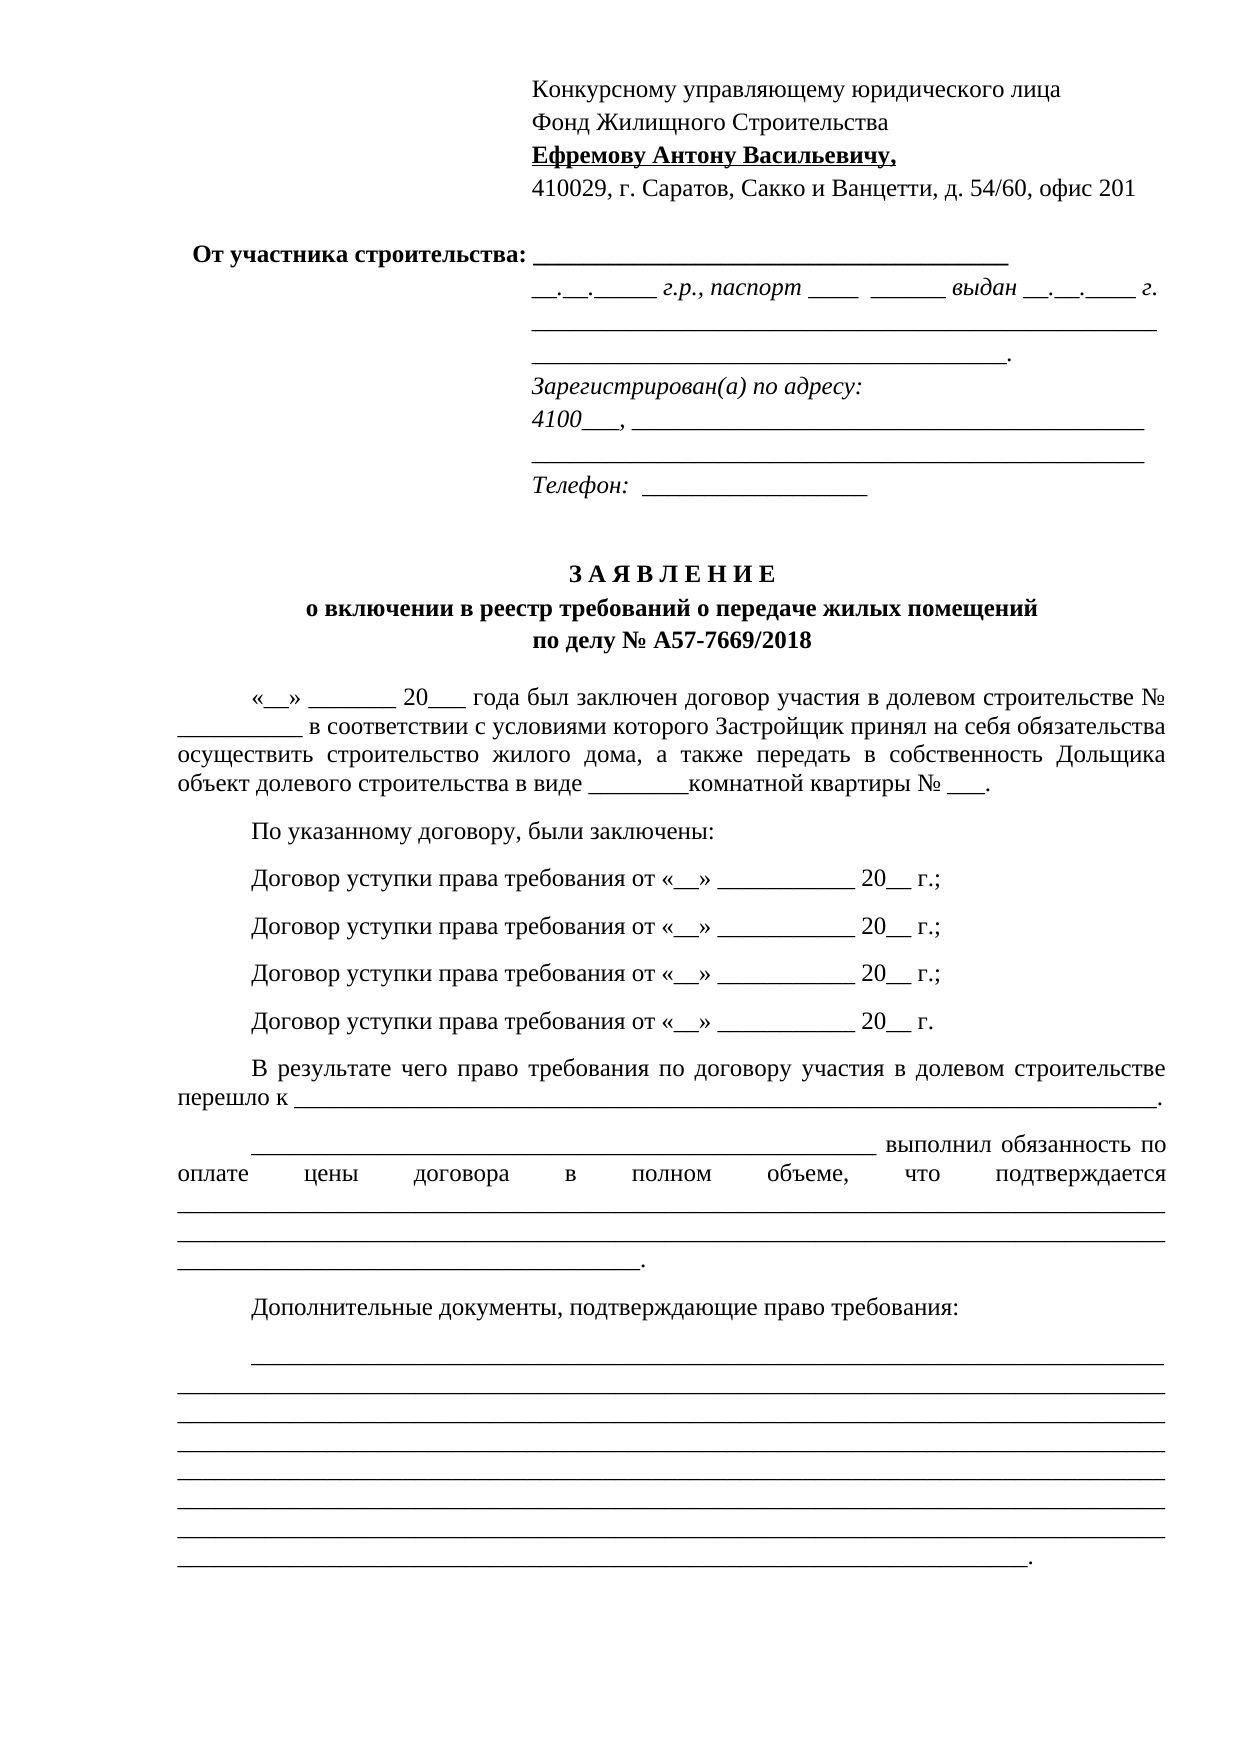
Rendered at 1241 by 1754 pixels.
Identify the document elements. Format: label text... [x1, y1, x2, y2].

text 410029, г. Саратов, Сакко и Ванцетти, д. 54/60, офис 201 [532, 173, 1167, 202]
text От участника строительства: ______________________________________ [192, 239, 1167, 268]
text Договор уступки права требования от «__» ___________ 20__ г.; [177, 911, 1167, 939]
text З А Я В Л Е Н И Е о включении в реестр требований о передаче жилых помещений по делу № А57-7669/2018 [177, 559, 1167, 654]
text _________________________________________________ [532, 437, 1167, 466]
text В результате чего право требования по договору участия в долевом строительстве перешло к _____________________________________________________________________. [177, 1053, 1167, 1111]
text Телефон: __________________ [532, 470, 1167, 499]
text Фонд Жилищного Строительства [532, 107, 1167, 136]
text _______________________________________________________________________________________________________________________________________________________________________________________________________________________________________________________________________________________________________________________________________________________________________________________________________________________________________________________________________________________________________________________________________________________________________________________________________________________________________. [177, 1339, 1167, 1569]
text Договор уступки права требования от «__» ___________ 20__ г.; [177, 863, 1167, 892]
text «__» _______ 20___ года был заключен договор участия в долевом строительстве № __________ в соответствии с условиями которого Застройщик принял на себя обязательства осуществить строительство жилого дома, а также передать в собственность Дольщика объект долевого строительства в виде ________комнатной квартиры № ___. [177, 682, 1167, 797]
text Договор уступки права требования от «__» ___________ 20__ г.; [177, 958, 1167, 987]
text Конкурсному управляющему юридического лица [532, 74, 1167, 103]
text Договор уступки права требования от «__» ___________ 20__ г. [177, 1006, 1167, 1034]
text По указанному договору, были заключены: [177, 816, 1167, 844]
text Дополнительные документы, подтверждающие право требования: [177, 1292, 1167, 1321]
text 4100___, _________________________________________ [532, 404, 1167, 433]
text __________________________________________________ выполнил обязанность по оплате цены договора в полном объеме, что подтверждается ___________________________________________________________________________________________________________________________________________________________________________________________________. [177, 1129, 1167, 1273]
text __.__._____ г.р., паспорт ____ ______ выдан __.__.____ г. ________________________________________________________________________________________. [532, 272, 1167, 367]
text Зарегистрирован(а) по адресу: [532, 371, 1167, 400]
text Ефремову Антону Васильевичу, [532, 140, 1167, 169]
